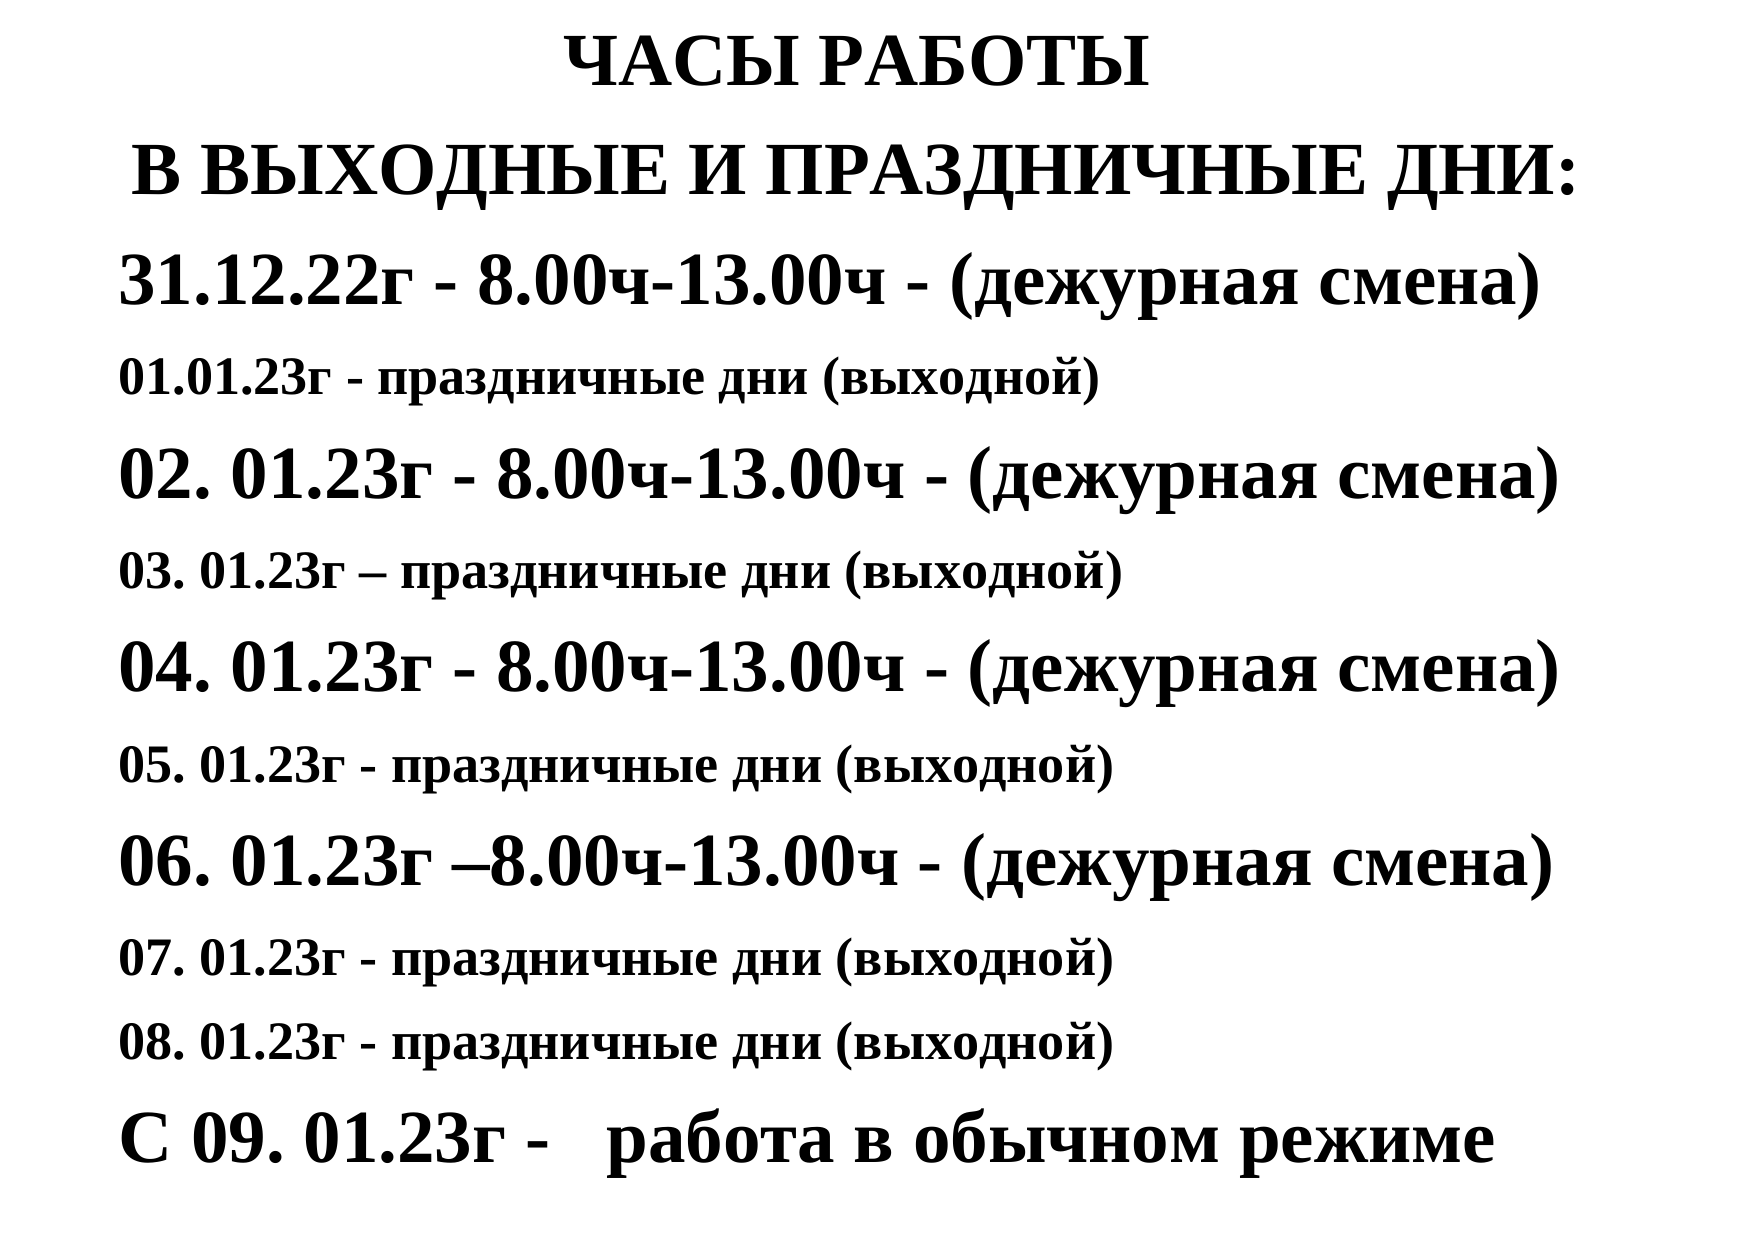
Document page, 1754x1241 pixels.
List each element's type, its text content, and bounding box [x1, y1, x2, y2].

text В ВЫХОДНЫЕ И ПРАЗДНИЧНЫЕ ДНИ: [118, 124, 1595, 211]
text 02. 01.23г - 8.00ч-13.00ч - (дежурная смена) [118, 428, 1595, 514]
text ЧАСЫ РАБОТЫ [118, 15, 1595, 101]
text 31.12.22г - 8.00ч-13.00ч - (дежурная смена) [118, 234, 1595, 321]
text 08. 01.23г - праздничные дни (выходной) [118, 1009, 1595, 1071]
text 03. 01.23г – праздничные дни (выходной) [118, 538, 1595, 600]
text 07. 01.23г - праздничные дни (выходной) [118, 925, 1595, 987]
text 06. 01.23г –8.00ч-13.00ч - (дежурная смена) [118, 815, 1595, 902]
text 04. 01.23г - 8.00ч-13.00ч - (дежурная смена) [118, 622, 1595, 708]
text С 09. 01.23г - работа в обычном режиме [118, 1093, 1595, 1179]
text 01.01.23г - праздничные дни (выходной) [118, 344, 1595, 406]
text 05. 01.23г - праздничные дни (выходной) [118, 731, 1595, 794]
